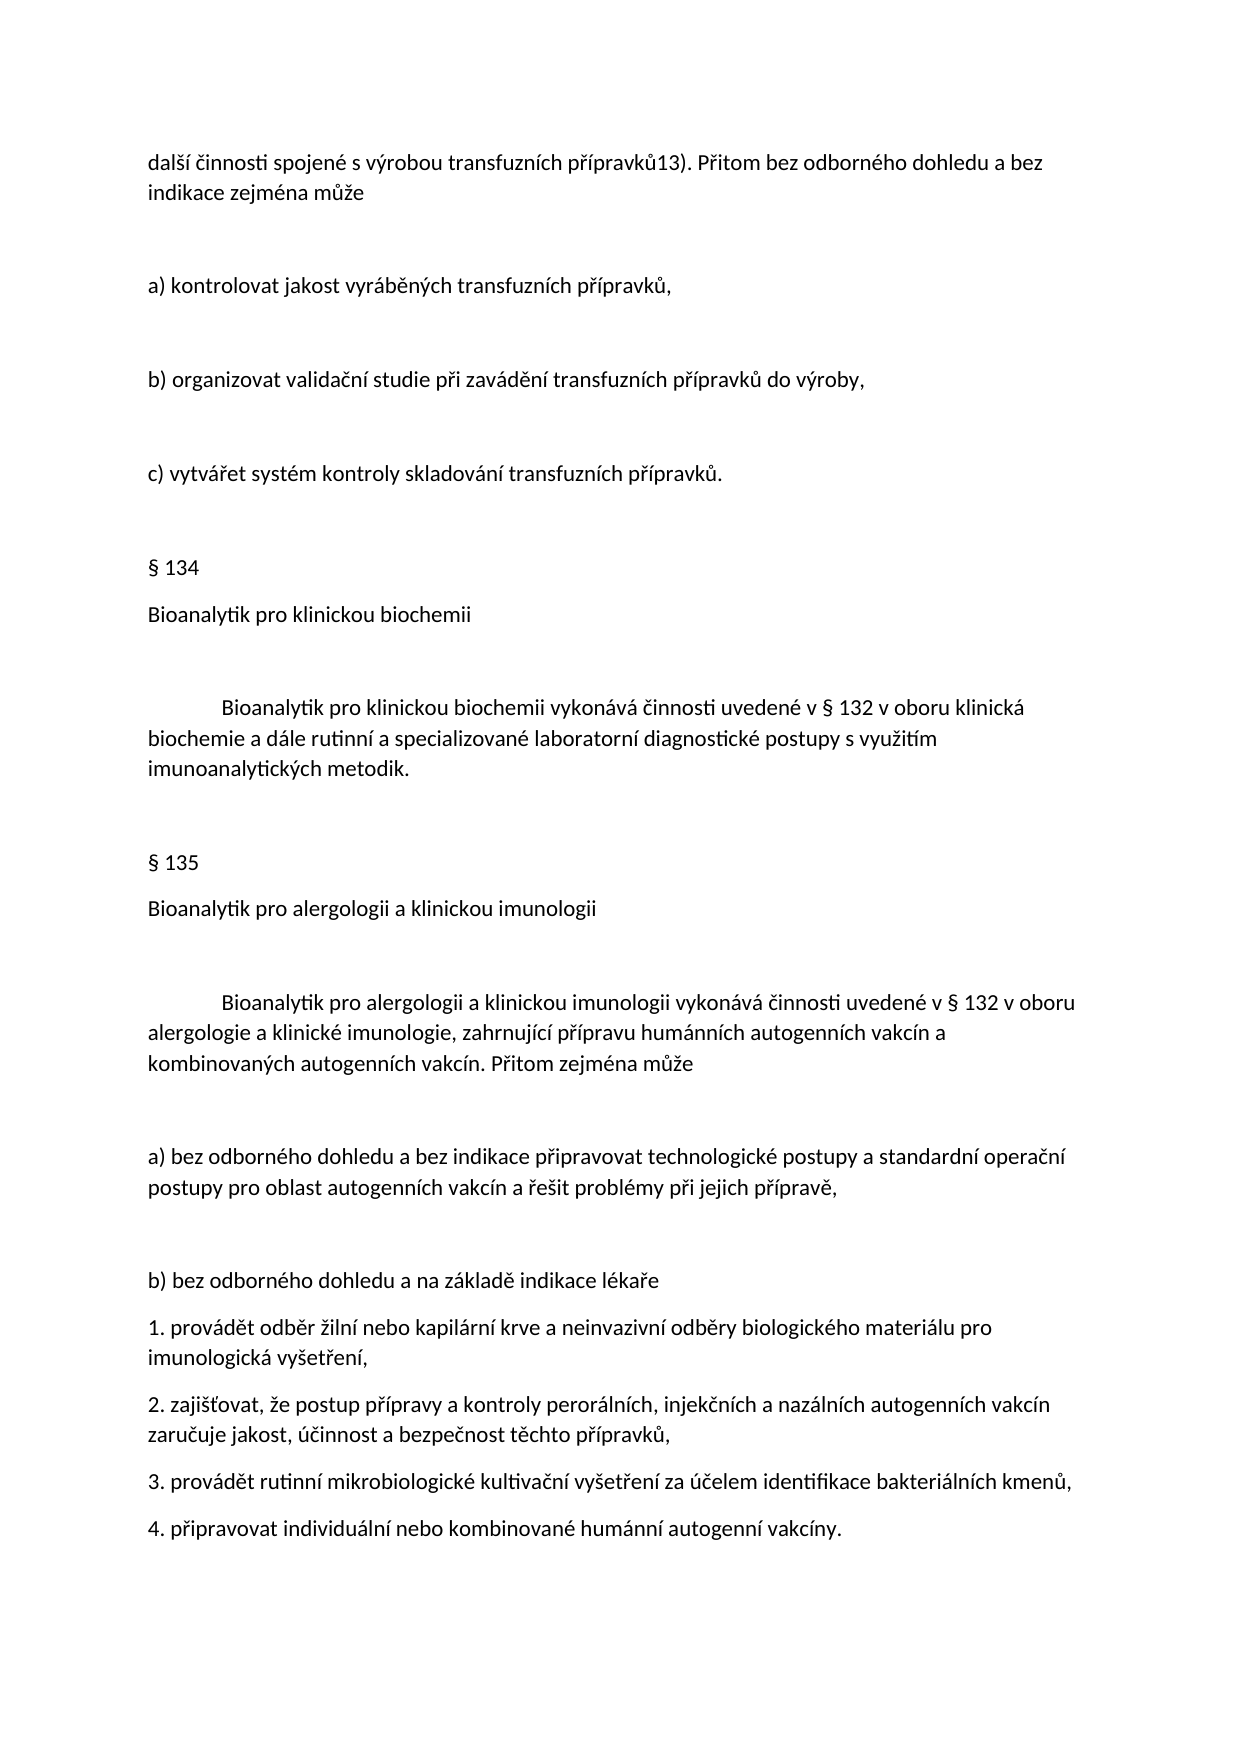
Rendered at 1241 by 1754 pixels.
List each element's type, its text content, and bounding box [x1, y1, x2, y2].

text § 135 [148, 848, 1093, 876]
text b) organizovat validační studie při zavádění transfuzních přípravků do výroby, [148, 365, 1093, 393]
text 1. provádět odběr žilní nebo kapilární krve a neinvazivní odběry biologického materiálu pro imunologická vyšetření, [148, 1313, 1093, 1371]
text b) bez odborného dohledu a na základě indikace lékaře [148, 1266, 1093, 1294]
text Bioanalytik pro alergologii a klinickou imunologii vykonává činnosti uvedené v § 132 v oboru alergologie a klinické imunologie, zahrnující přípravu humánních autogenních vakcín a kombinovaných autogenních vakcín. Přitom zejména může [148, 988, 1093, 1077]
text a) kontrolovat jakost vyráběných transfuzních přípravků, [148, 272, 1093, 299]
text a) bez odborného dohledu a bez indikace připravovat technologické postupy a standardní operační postupy pro oblast autogenních vakcín a řešit problémy při jejich přípravě, [148, 1142, 1093, 1201]
text 2. zajišťovat, že postup přípravy a kontroly perorálních, injekčních a nazálních autogenních vakcín zaručuje jakost, účinnost a bezpečnost těchto přípravků, [148, 1390, 1093, 1448]
text 4. připravovat individuální nebo kombinované humánní autogenní vakcíny. [148, 1514, 1093, 1542]
text Bioanalytik pro klinickou biochemii vykonává činnosti uvedené v § 132 v oboru klinická biochemie a dále rutinní a specializované laboratorní diagnostické postupy s využitím imunoanalytických metodik. [148, 693, 1093, 782]
text 3. provádět rutinní mikrobiologické kultivační vyšetření za účelem identifikace bakteriálních kmenů, [148, 1467, 1093, 1495]
text Bioanalytik pro klinickou biochemii [148, 600, 1093, 628]
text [148, 148, 1093, 206]
text c) vytvářet systém kontroly skladování transfuzních přípravků. [148, 459, 1093, 487]
text § 134 [148, 553, 1093, 581]
text Bioanalytik pro alergologii a klinickou imunologii [148, 894, 1093, 922]
